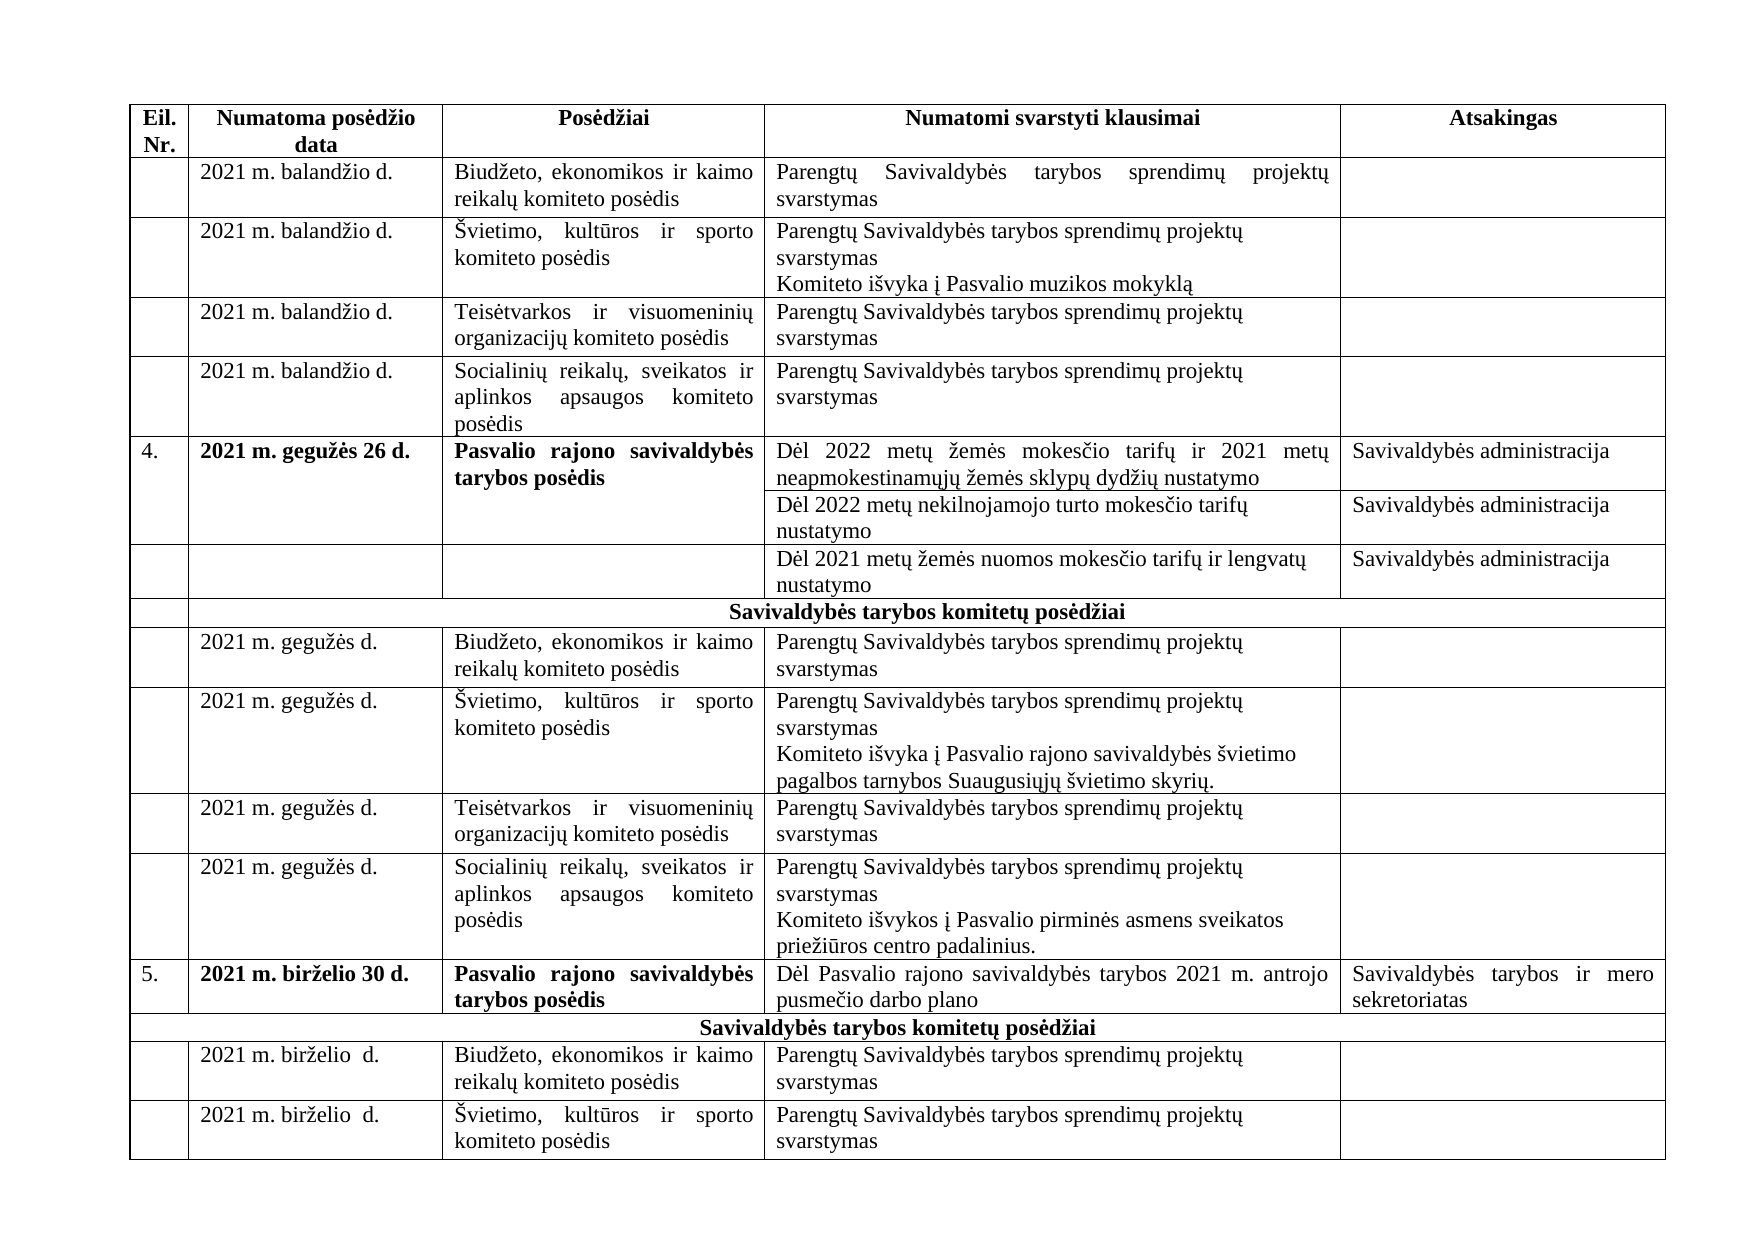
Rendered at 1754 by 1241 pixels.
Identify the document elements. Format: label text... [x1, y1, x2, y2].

table_cell [131, 357, 188, 436]
table_cell Socialinių reikalų, sveikatos ir aplinkos apsaugos komiteto posėdis [443, 357, 764, 436]
table_cell 2021 m. balandžio d. [189, 298, 442, 356]
table_cell [189, 545, 442, 597]
table_cell [1341, 158, 1665, 217]
table_cell Dėl 2022 metų žemės mokesčio tarifų ir 2021 metų neapmokestinamųjų žemės sklypų dydžių nustatymo [765, 437, 1340, 490]
table_cell Parengtų Savivaldybės tarybos sprendimų projektų svarstymas [765, 158, 1340, 217]
table_cell Biudžeto, ekonomikos ir kaimo reikalų komiteto posėdis [443, 158, 764, 217]
table_cell [1341, 628, 1665, 687]
table_cell Socialinių reikalų, sveikatos ir aplinkos apsaugos komiteto posėdis [443, 854, 764, 959]
table_cell [131, 218, 188, 297]
table_cell Savivaldybės tarybos komitetų posėdžiai [131, 1014, 1665, 1041]
table_cell [1341, 1101, 1665, 1159]
table_cell Švietimo, kultūros ir sporto komiteto posėdis [443, 218, 764, 297]
table_cell [131, 628, 188, 687]
table_cell Parengtų Savivaldybės tarybos sprendimų projektų svarstymas [765, 628, 1340, 687]
table_cell [443, 545, 764, 597]
table_cell [131, 1101, 188, 1159]
table_cell Dėl 2022 metų nekilnojamojo turto mokesčio tarifų nustatymo [765, 491, 1340, 544]
table_cell [131, 794, 188, 852]
table_cell [1341, 1042, 1665, 1100]
table_cell Dėl 2021 metų žemės nuomos mokesčio tarifų ir lengvatų nustatymo [765, 545, 1340, 597]
table_cell [131, 158, 188, 217]
table_cell 2021 m. gegužės d. [189, 854, 442, 959]
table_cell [765, 1042, 1340, 1100]
table_cell 2021 m. gegužės d. [189, 628, 442, 687]
table_cell Savivaldybės tarybos komitetų posėdžiai [189, 599, 1665, 627]
table_cell [1341, 854, 1665, 959]
table_cell [1341, 218, 1665, 297]
table_cell [131, 854, 188, 959]
table_cell Pasvalio rajono savivaldybės tarybos posėdis [443, 960, 764, 1013]
table_header Numatomi svarstyti klausimai [765, 105, 1340, 157]
table_cell [1341, 357, 1665, 436]
table_cell Švietimo, kultūros ir sporto komiteto posėdis [443, 688, 764, 793]
table_cell 5. [131, 960, 188, 1013]
table_cell [1341, 688, 1665, 793]
table_cell Parengtų Savivaldybės tarybos sprendimų projektų svarstymas [765, 357, 1340, 436]
table_cell [131, 545, 188, 597]
table_cell [131, 1042, 188, 1100]
table_cell Savivaldybės administracija [1341, 491, 1665, 544]
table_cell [765, 1101, 1340, 1159]
table_cell 2021 m. balandžio d. [189, 158, 442, 217]
table_cell Savivaldybės administracija [1341, 545, 1665, 597]
table_cell Parengtų Savivaldybės tarybos sprendimų projektų svarstymas [765, 794, 1340, 852]
table_header Eil. Nr. [131, 105, 188, 157]
table_cell Biudžeto, ekonomikos ir kaimo reikalų komiteto posėdis [443, 628, 764, 687]
table_cell Savivaldybės tarybos ir mero sekretoriatas [1341, 960, 1665, 1013]
table_cell 2021 m. gegužės 26 d. [189, 437, 442, 544]
table_cell Parengtų Savivaldybės tarybos sprendimų projektų svarstymas Komiteto išvykos į Pasvalio pirminės asmens sveikatos priežiūros centro padalinius. [765, 854, 1340, 959]
table_cell Biudžeto, ekonomikos ir kaimo reikalų komiteto posėdis [443, 1042, 764, 1100]
table_cell Švietimo, kultūros ir sporto komiteto posėdis [443, 1101, 764, 1159]
table_cell Parengtų Savivaldybės tarybos sprendimų projektų svarstymas Komiteto išvyka į Pasvalio rajono savivaldybės švietimo pagalbos tarnybos Suaugusiųjų švietimo skyrių. [765, 688, 1340, 793]
table_header Posėdžiai [443, 105, 764, 157]
table_cell Pasvalio rajono savivaldybės tarybos posėdis [443, 437, 764, 544]
table_cell [1341, 794, 1665, 852]
table_header Numatoma posėdžio data [189, 105, 442, 157]
table_cell [131, 688, 188, 793]
table_cell Teisėtvarkos ir visuomeninių organizacijų komiteto posėdis [443, 298, 764, 356]
table_header Atsakingas [1341, 105, 1665, 157]
table_cell 2021 m. birželio d. [189, 1042, 442, 1100]
table_cell 4. [131, 437, 188, 544]
table_cell Parengtų Savivaldybės tarybos sprendimų projektų svarstymas Komiteto išvyka į Pasvalio muzikos mokyklą [765, 218, 1340, 297]
table_cell 2021 m. balandžio d. [189, 218, 442, 297]
table_cell [1341, 298, 1665, 356]
table_cell 2021 m. gegužės d. [189, 794, 442, 852]
table_cell 2021 m. birželio d. [189, 1101, 442, 1159]
table_cell Teisėtvarkos ir visuomeninių organizacijų komiteto posėdis [443, 794, 764, 852]
table_cell 2021 m. birželio 30 d. [189, 960, 442, 1013]
table_cell Dėl Pasvalio rajono savivaldybės tarybos 2021 m. antrojo pusmečio darbo plano [765, 960, 1340, 1013]
table_cell Savivaldybės administracija [1341, 437, 1665, 490]
table_cell [131, 599, 188, 627]
table_cell 2021 m. balandžio d. [189, 357, 442, 436]
table_cell Parengtų Savivaldybės tarybos sprendimų projektų svarstymas [765, 298, 1340, 356]
table_cell [131, 298, 188, 356]
table_cell 2021 m. gegužės d. [189, 688, 442, 793]
